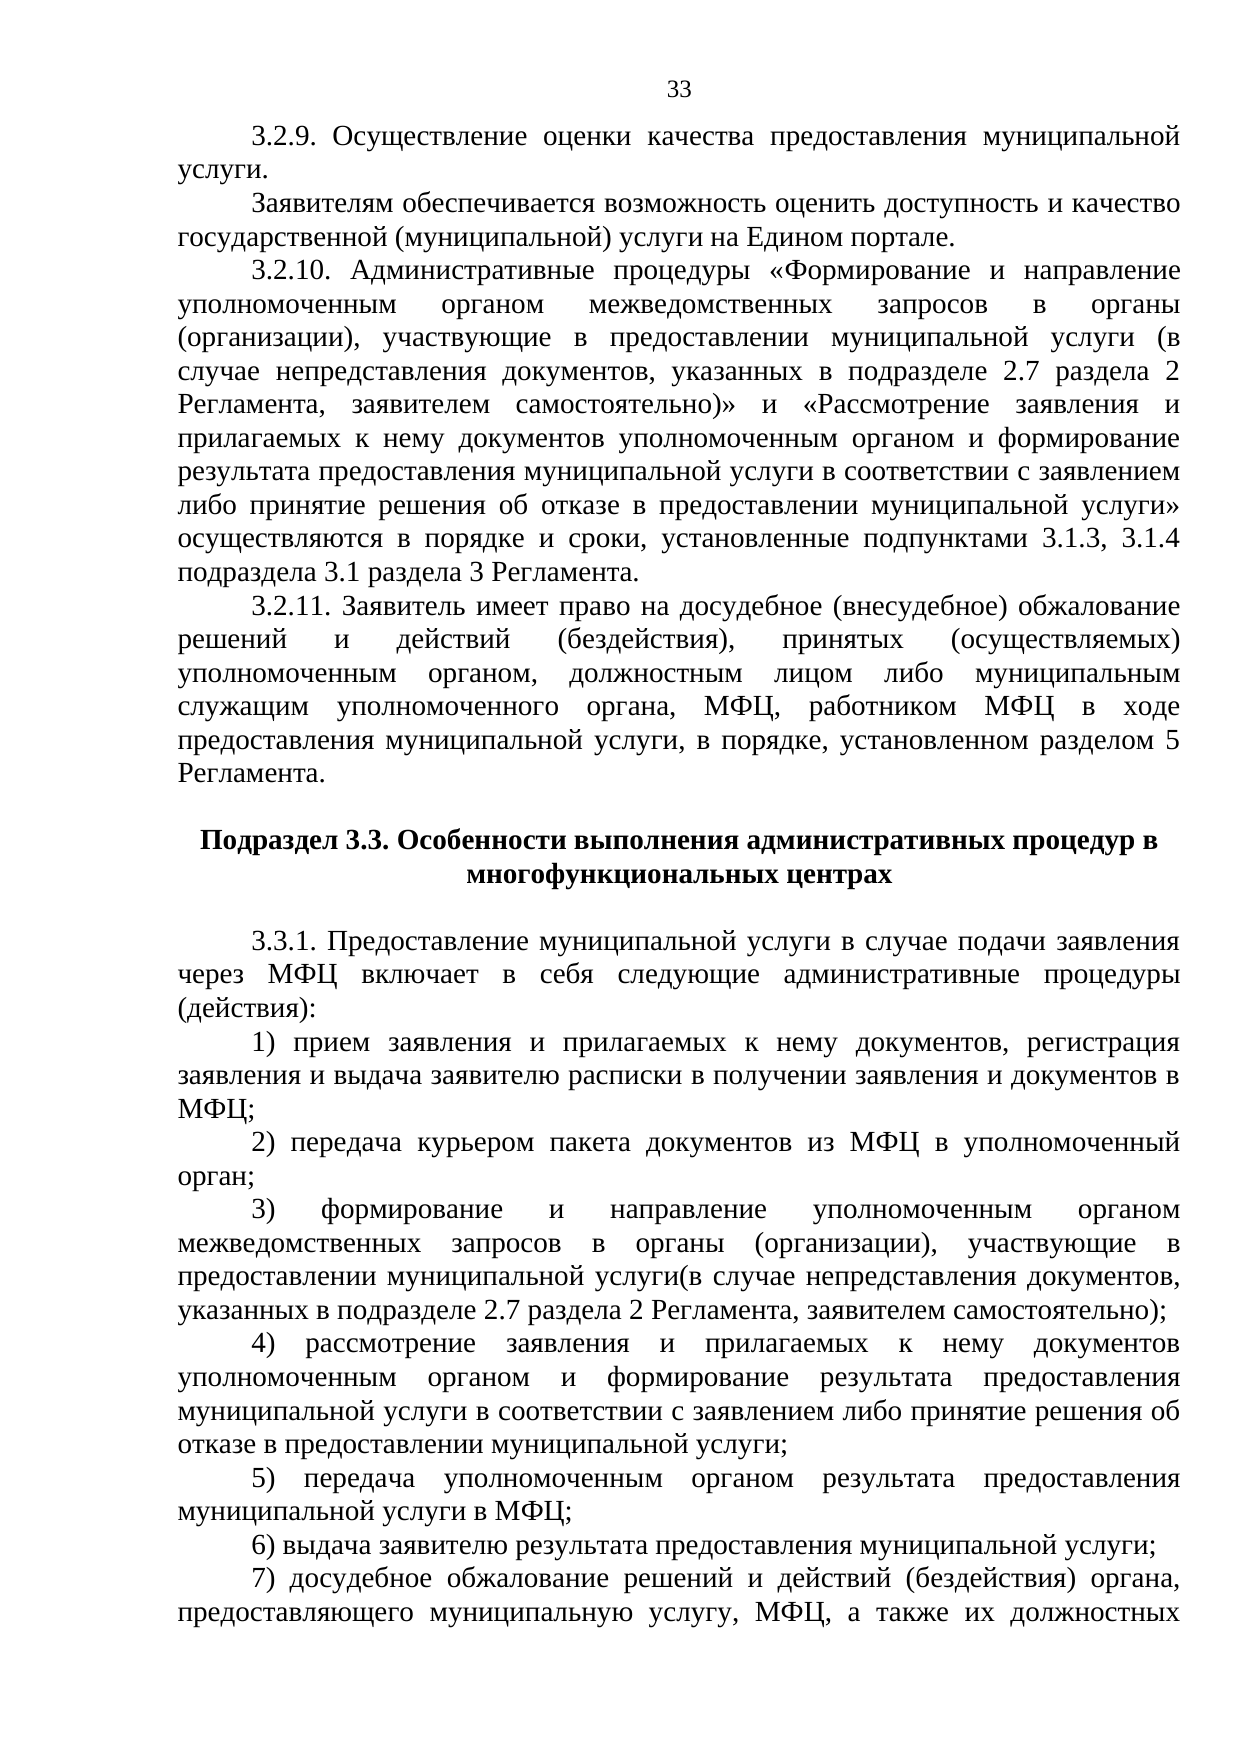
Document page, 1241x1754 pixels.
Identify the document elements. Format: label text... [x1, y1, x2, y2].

text 1) прием заявления и прилагаемых к нему документов, регистрация заявления и выдача заявителю расписки в получении заявления и документов в МФЦ; [177, 1024, 1181, 1124]
text 3.2.9. Осуществление оценки качества предоставления муниципальной услуги. [177, 118, 1181, 185]
text 3.3.1. Предоставление муниципальной услуги в случае подачи заявления через МФЦ включает в себя следующие административные процедуры (действия): [177, 923, 1181, 1024]
text 2) передача курьером пакета документов из МФЦ в уполномоченный орган; [177, 1124, 1181, 1191]
text Подраздел 3.3. Особенности выполнения административных процедур в многофункциональных центрах [177, 822, 1181, 889]
text 6) выдача заявителю результата предоставления муниципальной услуги; [177, 1527, 1181, 1560]
text 5) передача уполномоченным органом результата предоставления муниципальной услуги в МФЦ; [177, 1460, 1181, 1527]
text 3.2.11. Заявитель имеет право на досудебное (внесудебное) обжалование решений и действий (бездействия), принятых (осуществляемых) уполномоченным органом, должностным лицом либо муниципальным служащим уполномоченного органа, МФЦ, работником МФЦ в ходе предоставления муниципальной услуги, в порядке, установленном разделом 5 Регламента. [177, 588, 1181, 789]
text 3.2.10. Административные процедуры «Формирование и направление уполномоченным органом межведомственных запросов в органы (организации), участвующие в предоставлении муниципальной услуги (в случае непредставления документов, указанных в подразделе 2.7 раздела 2 Регламента, заявителем самостоятельно)» и «Рассмотрение заявления и прилагаемых к нему документов уполномоченным органом и формирование результата предоставления муниципальной услуги в соответствии с заявлением либо принятие решения об отказе в предоставлении муниципальной услуги» осуществляются в порядке и сроки, установленные подпунктами 3.1.3, 3.1.4 подраздела 3.1 раздела 3 Регламента. [177, 252, 1181, 588]
text Заявителям обеспечивается возможность оценить доступность и качество государственной (муниципальной) услуги на Едином портале. [177, 185, 1181, 252]
text 3) формирование и направление уполномоченным органом межведомственных запросов в органы (организации), участвующие в предоставлении муниципальной услуги(в случае непредставления документов, указанных в подразделе 2.7 раздела 2 Регламента, заявителем самостоятельно); [177, 1191, 1181, 1326]
text 4) рассмотрение заявления и прилагаемых к нему документов уполномоченным органом и формирование результата предоставления муниципальной услуги в соответствии с заявлением либо принятие решения об отказе в предоставлении муниципальной услуги; [177, 1326, 1181, 1460]
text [177, 1560, 1181, 1627]
